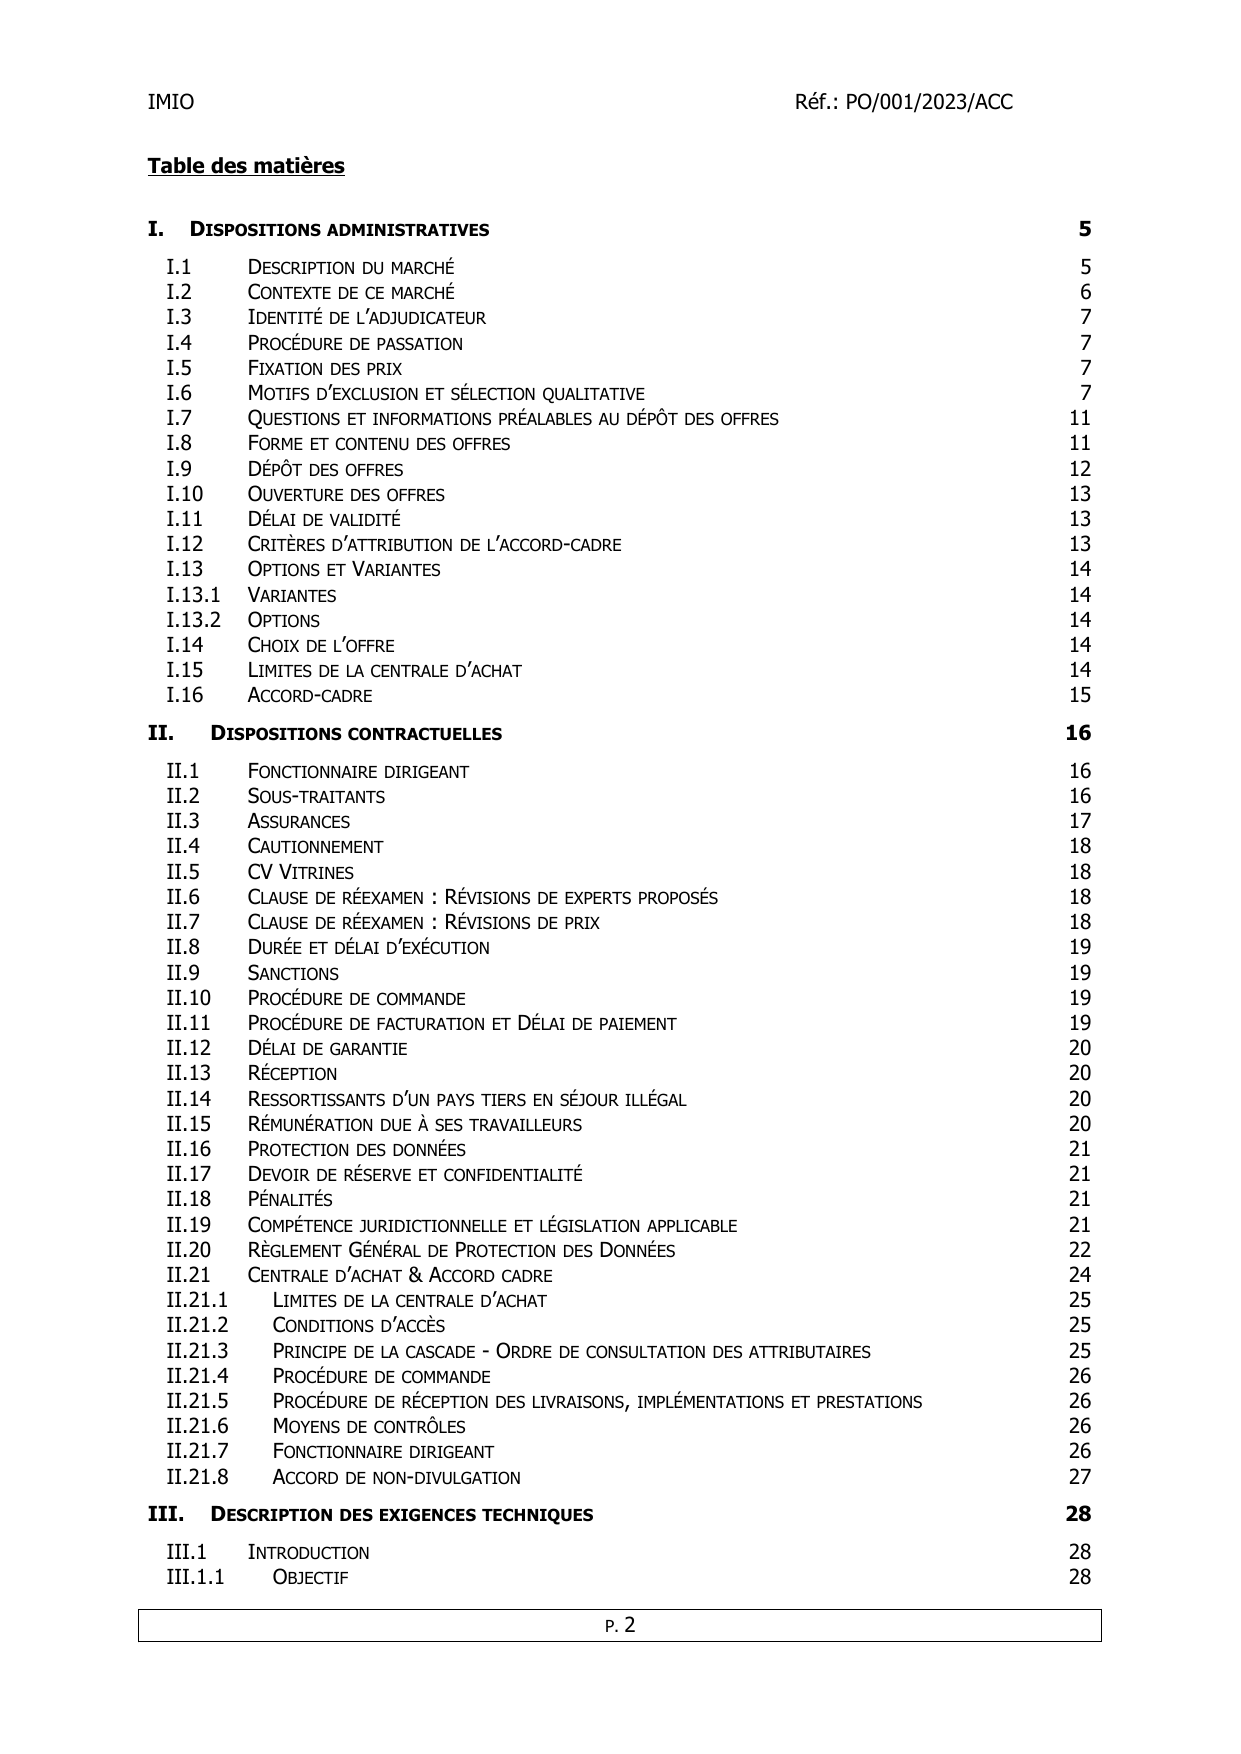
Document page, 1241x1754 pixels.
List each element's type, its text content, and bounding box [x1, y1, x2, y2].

text Table des matières [148, 153, 1092, 178]
